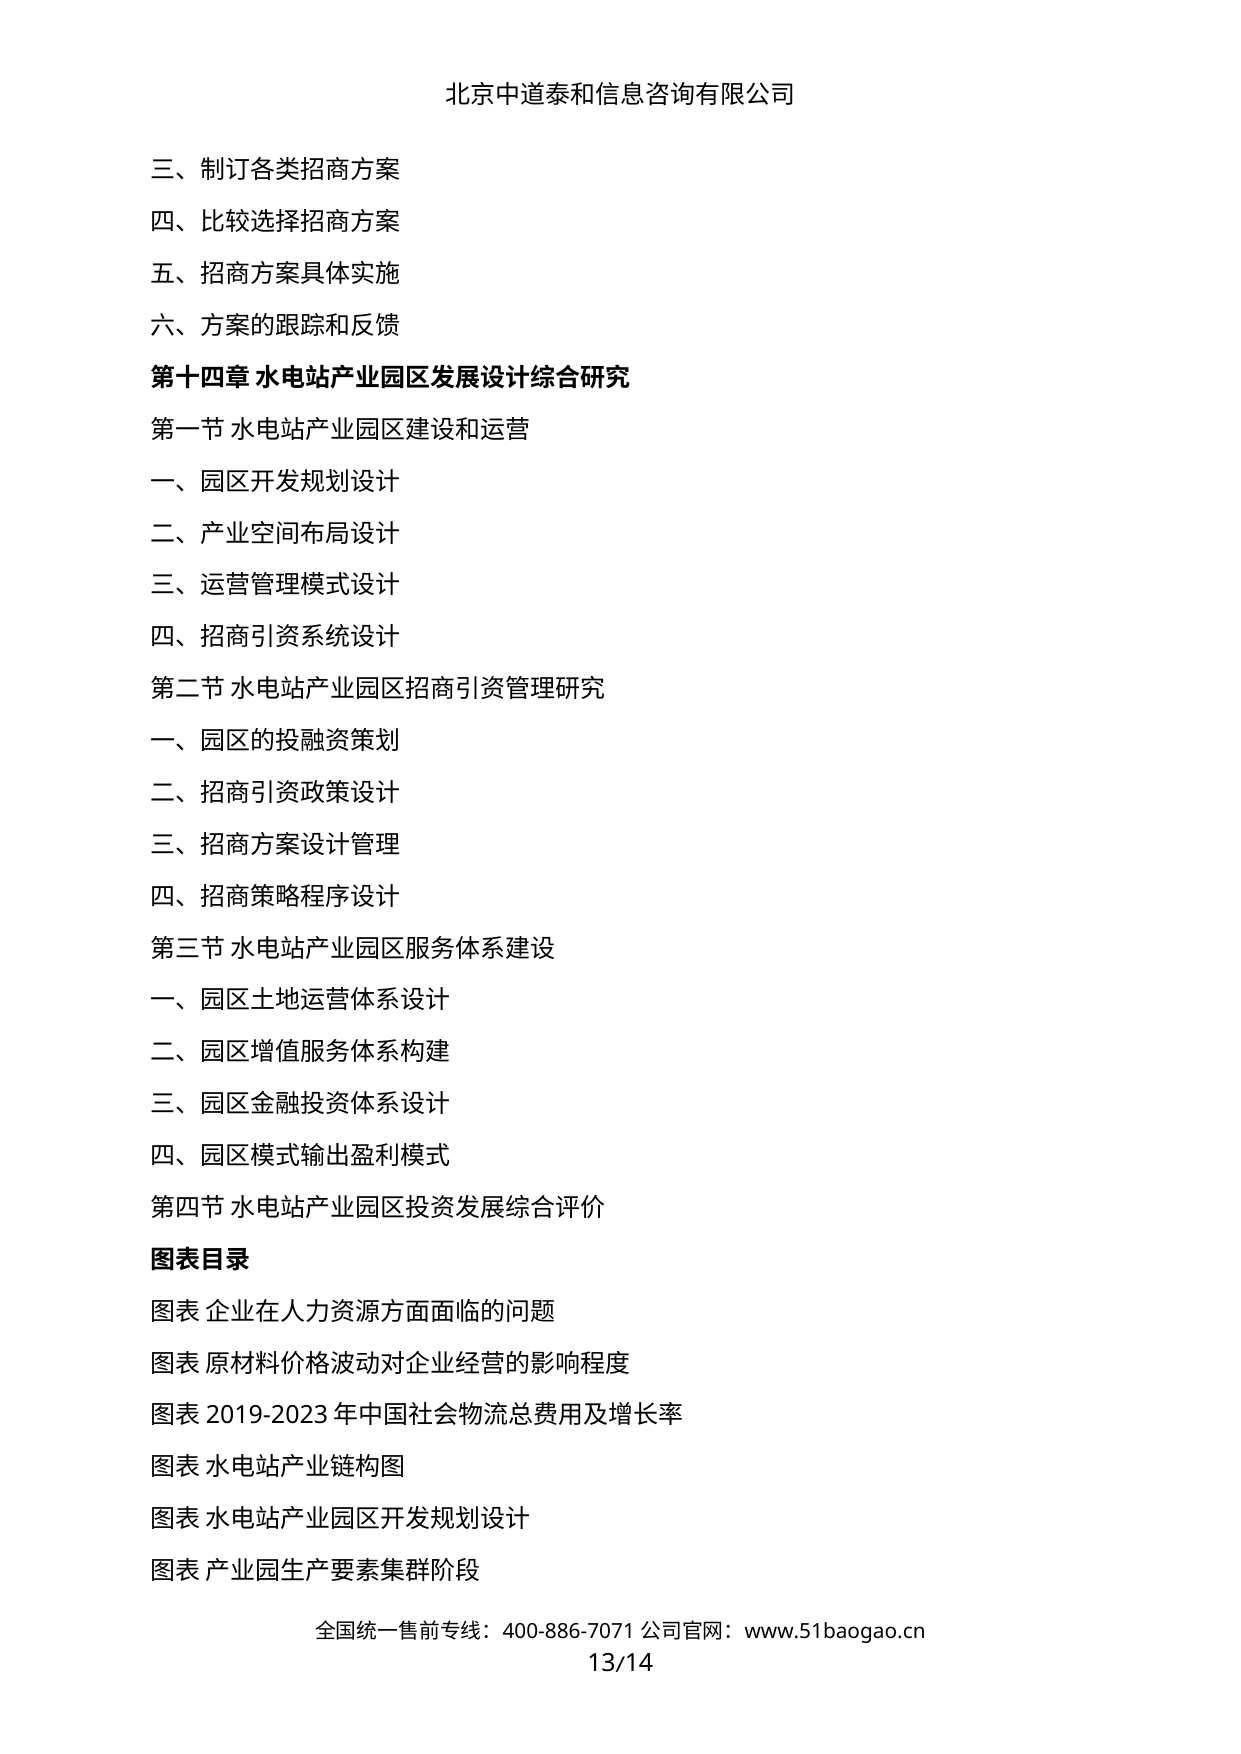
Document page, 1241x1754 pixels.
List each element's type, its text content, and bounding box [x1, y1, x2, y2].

text 六、方案的跟踪和反馈 [150, 306, 1090, 342]
text 第一节 水电站产业园区建设和运营 [150, 409, 1090, 446]
text 三、招商方案设计管理 [150, 824, 1090, 861]
text 图表 水电站产业园区开发规划设计 [150, 1499, 1090, 1535]
text 一、园区的投融资策划 [150, 721, 1090, 757]
text 第十四章 水电站产业园区发展设计综合研究 [150, 357, 1090, 394]
text 图表 原材料价格波动对企业经营的影响程度 [150, 1343, 1090, 1379]
text 第四节 水电站产业园区投资发展综合评价 [150, 1187, 1090, 1224]
text 三、运营管理模式设计 [150, 565, 1090, 601]
text 第三节 水电站产业园区服务体系建设 [150, 928, 1090, 964]
text 图表 产业园生产要素集群阶段 [150, 1551, 1090, 1587]
text 一、园区土地运营体系设计 [150, 980, 1090, 1016]
text 二、产业空间布局设计 [150, 513, 1090, 549]
text 三、制订各类招商方案 [150, 150, 1090, 186]
text 三、园区金融投资体系设计 [150, 1084, 1090, 1120]
text 四、招商引资系统设计 [150, 617, 1090, 653]
text 图表 2019-2023年中国社会物流总费用及增长率 [150, 1395, 1090, 1431]
text 图表目录 [150, 1239, 1090, 1276]
text 第二节 水电站产业园区招商引资管理研究 [150, 669, 1090, 705]
text 二、园区增值服务体系构建 [150, 1032, 1090, 1068]
text 二、招商引资政策设计 [150, 772, 1090, 809]
text 图表 企业在人力资源方面面临的问题 [150, 1291, 1090, 1327]
text 四、招商策略程序设计 [150, 876, 1090, 912]
text 四、园区模式输出盈利模式 [150, 1136, 1090, 1172]
text 四、比较选择招商方案 [150, 202, 1090, 238]
text 五、招商方案具体实施 [150, 254, 1090, 290]
text 图表 水电站产业链构图 [150, 1447, 1090, 1483]
text 一、园区开发规划设计 [150, 461, 1090, 497]
